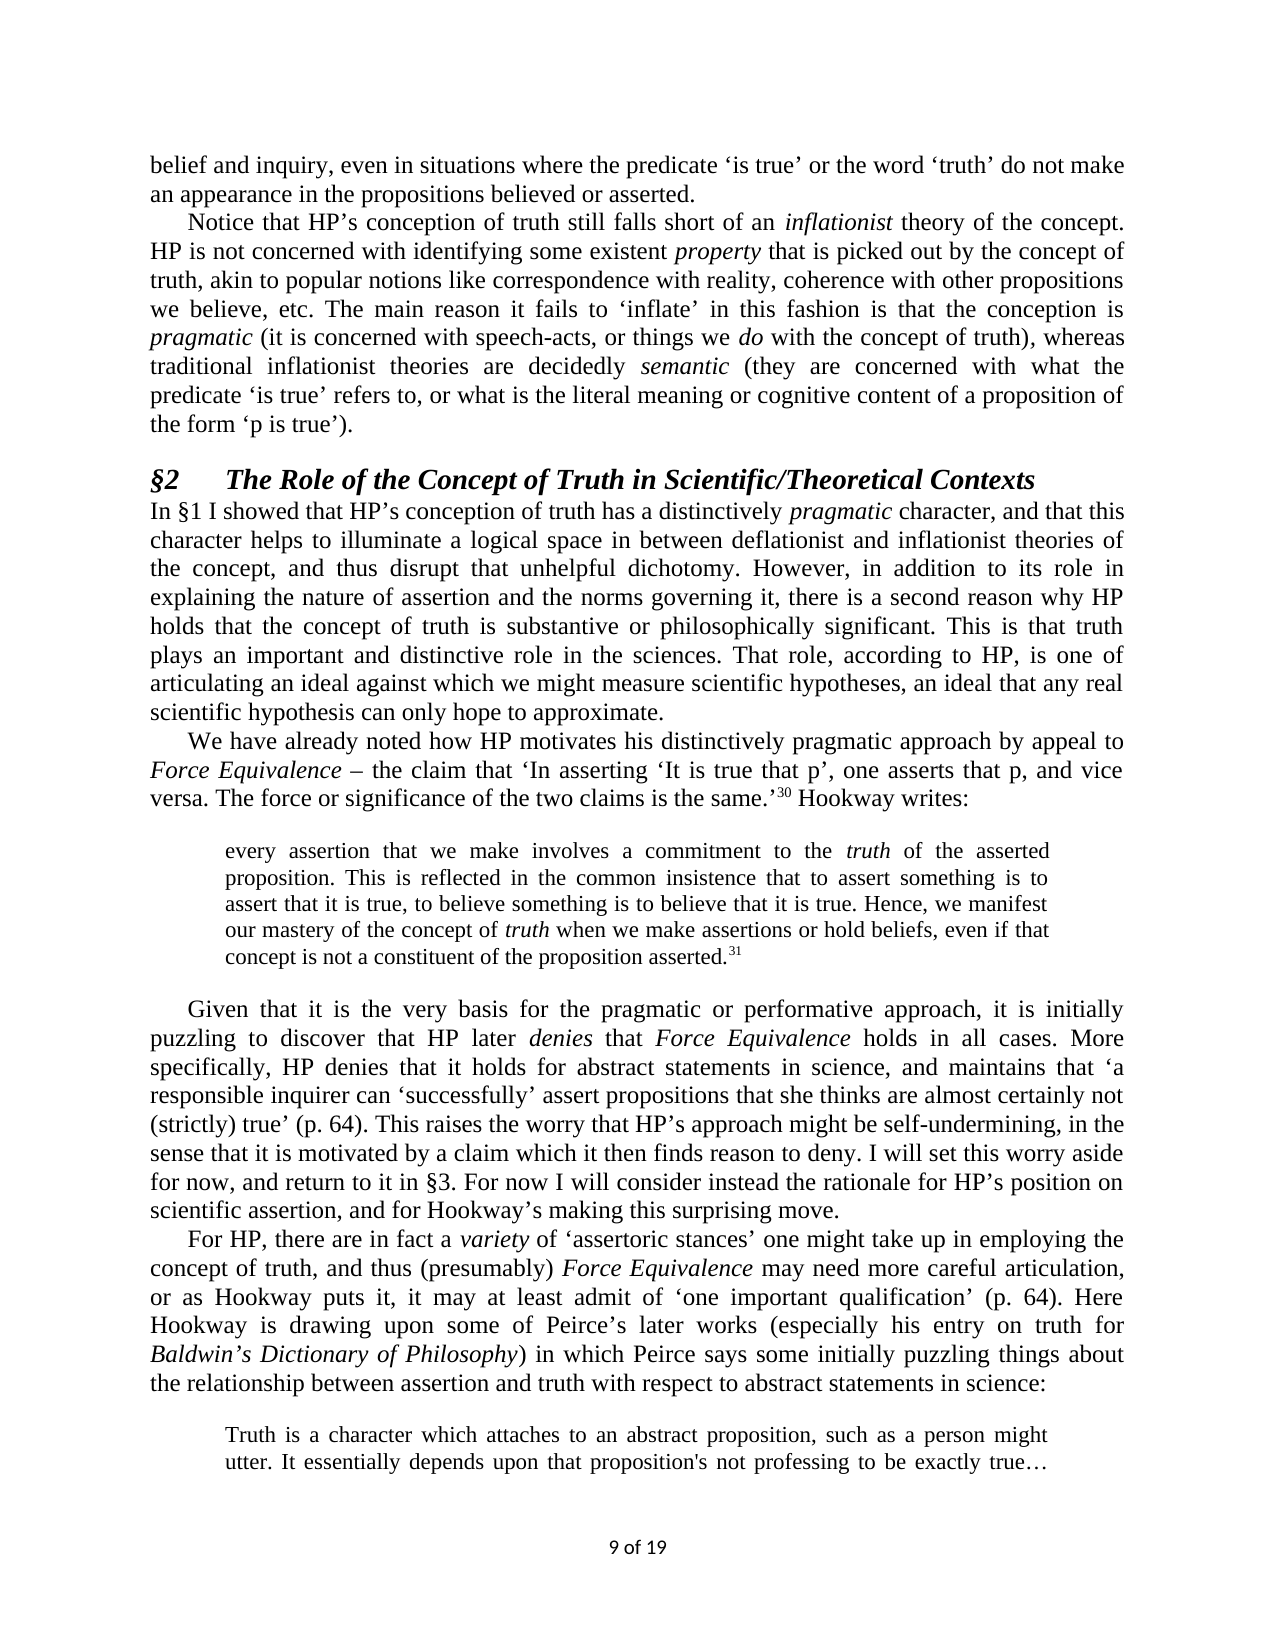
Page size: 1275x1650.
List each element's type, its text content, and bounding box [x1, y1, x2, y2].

text In §1 I showed that HP’s conception of truth has a distinctively pragmatic character, and that this character helps to illuminate a logical space in between deflationist and inflationist theories of the concept, and thus disrupt that unhelpful dichotomy. However, in addition to its role in explaining the nature of assertion and the norms governing it, there is a second reason why HP holds that the concept of truth is substantive or philosophically significant. This is that truth plays an important and distinctive role in the sciences. That role, according to HP, is one of articulating an ideal against which we might measure scientific hypotheses, an ideal that any real scientific hypothesis can only hope to approximate. [150, 496, 1125, 726]
text Given that it is the very basis for the pragmatic or performative approach, it is initially puzzling to discover that HP later denies that Force Equivalence holds in all cases. More specifically, HP denies that it holds for abstract statements in science, and maintains that ‘a responsible inquirer can ‘successfully’ assert propositions that she thinks are almost certainly not (strictly) true’ (p. 64). This raises the worry that HP’s approach might be self-undermining, in the sense that it is motivated by a claim which it then finds reason to deny. I will set this worry aside for now, and return to it in §3. For now I will consider instead the rationale for HP’s position on scientific assertion, and for Hookway’s making this surprising move. [150, 994, 1125, 1224]
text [225, 1422, 1050, 1474]
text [150, 150, 1125, 207]
text We have already noted how HP motivates his distinctively pragmatic approach by appeal to Force Equivalence – the claim that ‘In asserting ‘It is true that p’, one asserts that p, and vice versa. The force or significance of the two claims is the same.’ Hookway writes: [150, 726, 1125, 812]
text For HP, there are in fact a variety of ‘assertoric stances’ one might take up in employing the concept of truth, and thus (presumably) Force Equivalence may need more careful articulation, or as Hookway puts it, it may at least admit of ‘one important qualification’ (p. 64). Here Hookway is drawing upon some of Peirce’s later works (especially his entry on truth for Baldwin’s Dictionary of Philosophy) in which Peirce says some initially puzzling things about the relationship between assertion and truth with respect to abstract statements in science: [150, 1224, 1125, 1397]
text Notice that HP’s conception of truth still falls short of an inflationist theory of the concept. HP is not concerned with identifying some existent property that is picked out by the concept of truth, akin to popular notions like correspondence with reality, coherence with other propositions we believe, etc. The main reason it fails to ‘inflate’ in this fashion is that the conception is pragmatic (it is concerned with speech-acts, or things we do with the concept of truth), whereas traditional inflationist theories are decidedly semantic (they are concerned with what the predicate ‘is true’ refers to, or what is the literal meaning or cognitive content of a proposition of the form ‘p is true’). [150, 207, 1125, 437]
subtitle §2 The Role of the Concept of Truth in Scientific/Theoretical Contexts [150, 462, 1125, 496]
text every assertion that we make involves a commitment to the truth of the asserted proposition. This is reflected in the common insistence that to assert something is to assert that it is true, to believe something is to believe that it is true. Hence, we manifest our mastery of the concept of truth when we make assertions or hold beliefs, even if that concept is not a constituent of the proposition asserted. [225, 837, 1050, 969]
